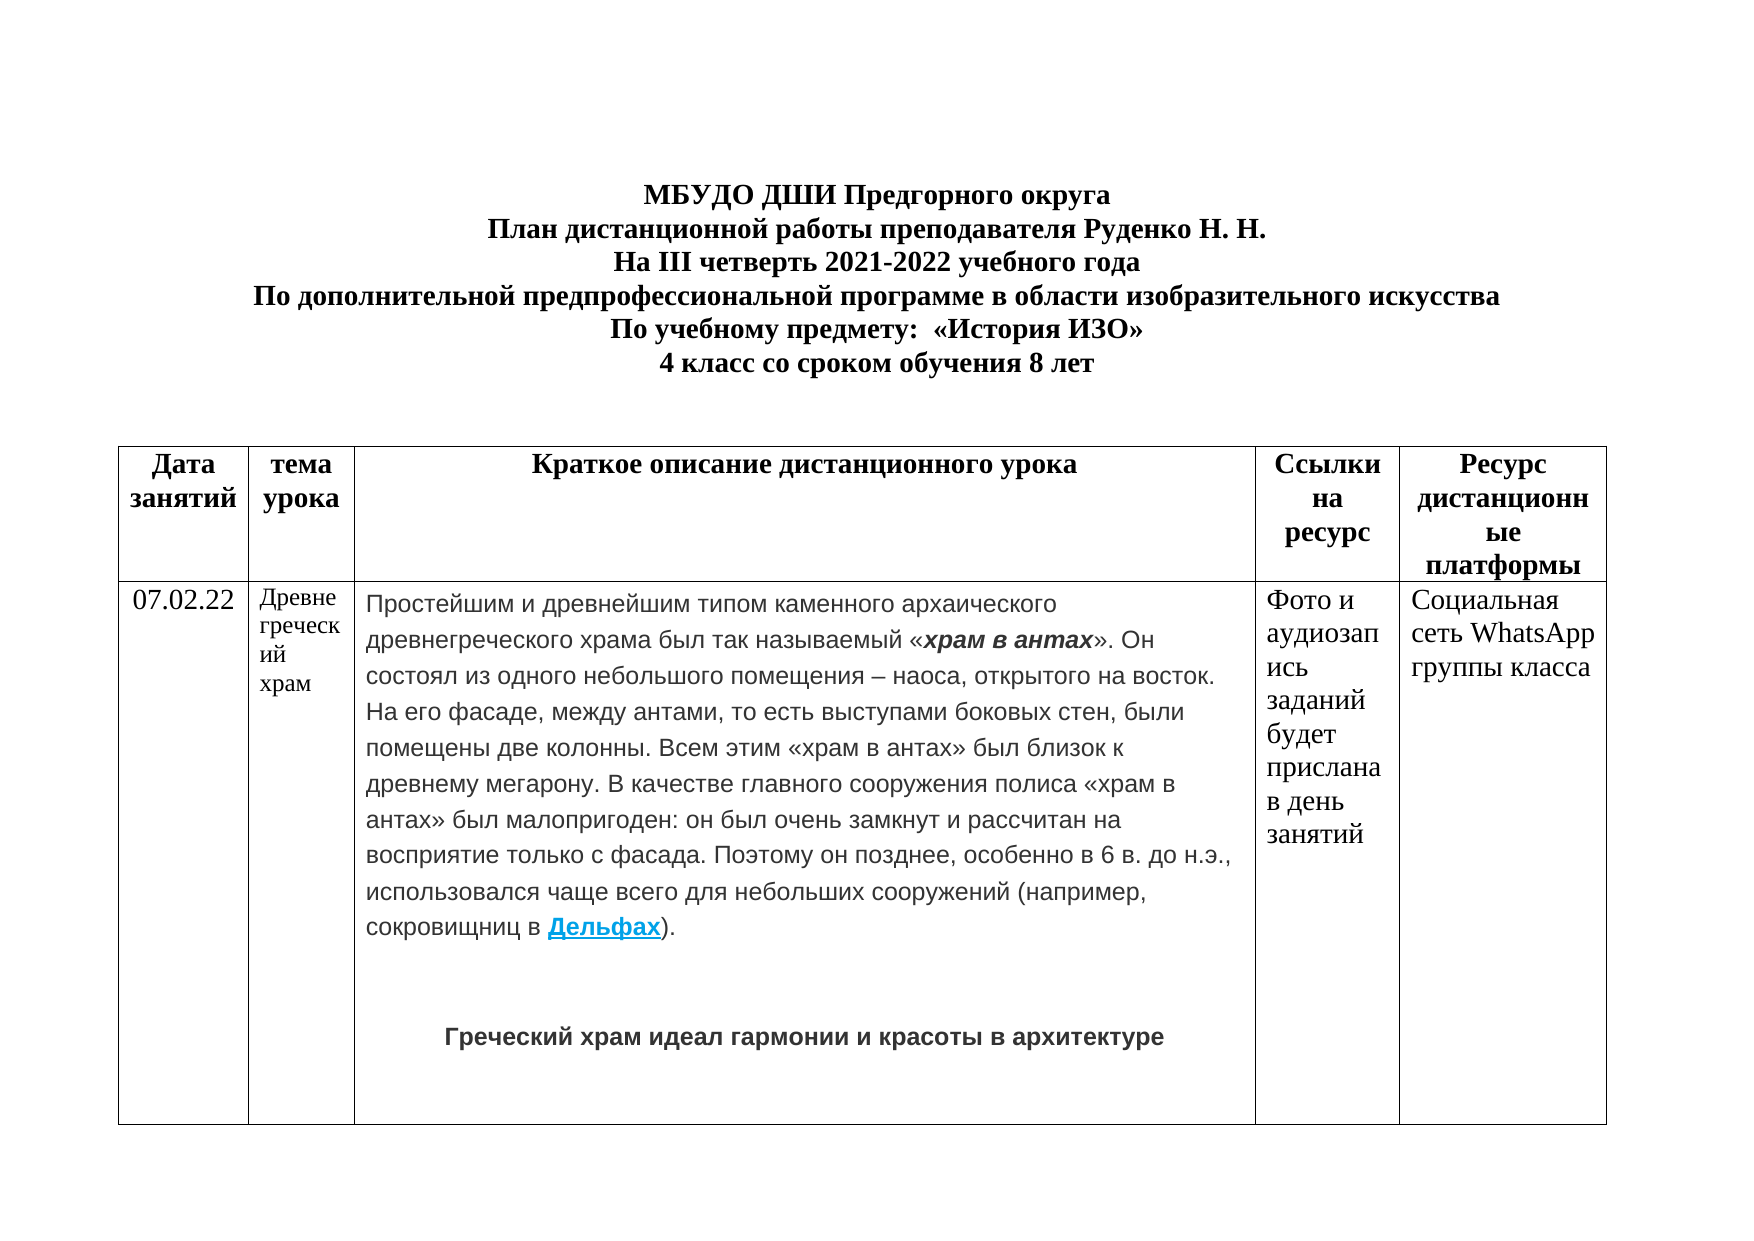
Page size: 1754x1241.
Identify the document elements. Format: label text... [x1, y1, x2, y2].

text По дополнительной предпрофессиональной программе в области изобразительного искусства [118, 278, 1636, 311]
table_cell 07.02.22 [119, 582, 248, 1124]
text По учебному предмету: «История ИЗО» [118, 311, 1636, 345]
table_header тема урока [249, 447, 354, 581]
table_header Краткое описание дистанционного урока [355, 447, 1255, 581]
table_header Дата занятий [119, 447, 248, 581]
text На III четверть 2021-2022 учебного года [118, 244, 1636, 278]
table_header Ссылки на ресурс [1256, 447, 1399, 581]
text МБУДО ДШИ Предгорного округа [118, 177, 1636, 211]
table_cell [1400, 582, 1606, 1124]
table_header Ресурс дистанционные платформы [1400, 447, 1606, 581]
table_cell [249, 582, 354, 1124]
text 4 класс со сроком обучения 8 лет [118, 345, 1636, 378]
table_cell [1256, 582, 1399, 1124]
text План дистанционной работы преподавателя Руденко Н. Н. [118, 211, 1636, 244]
